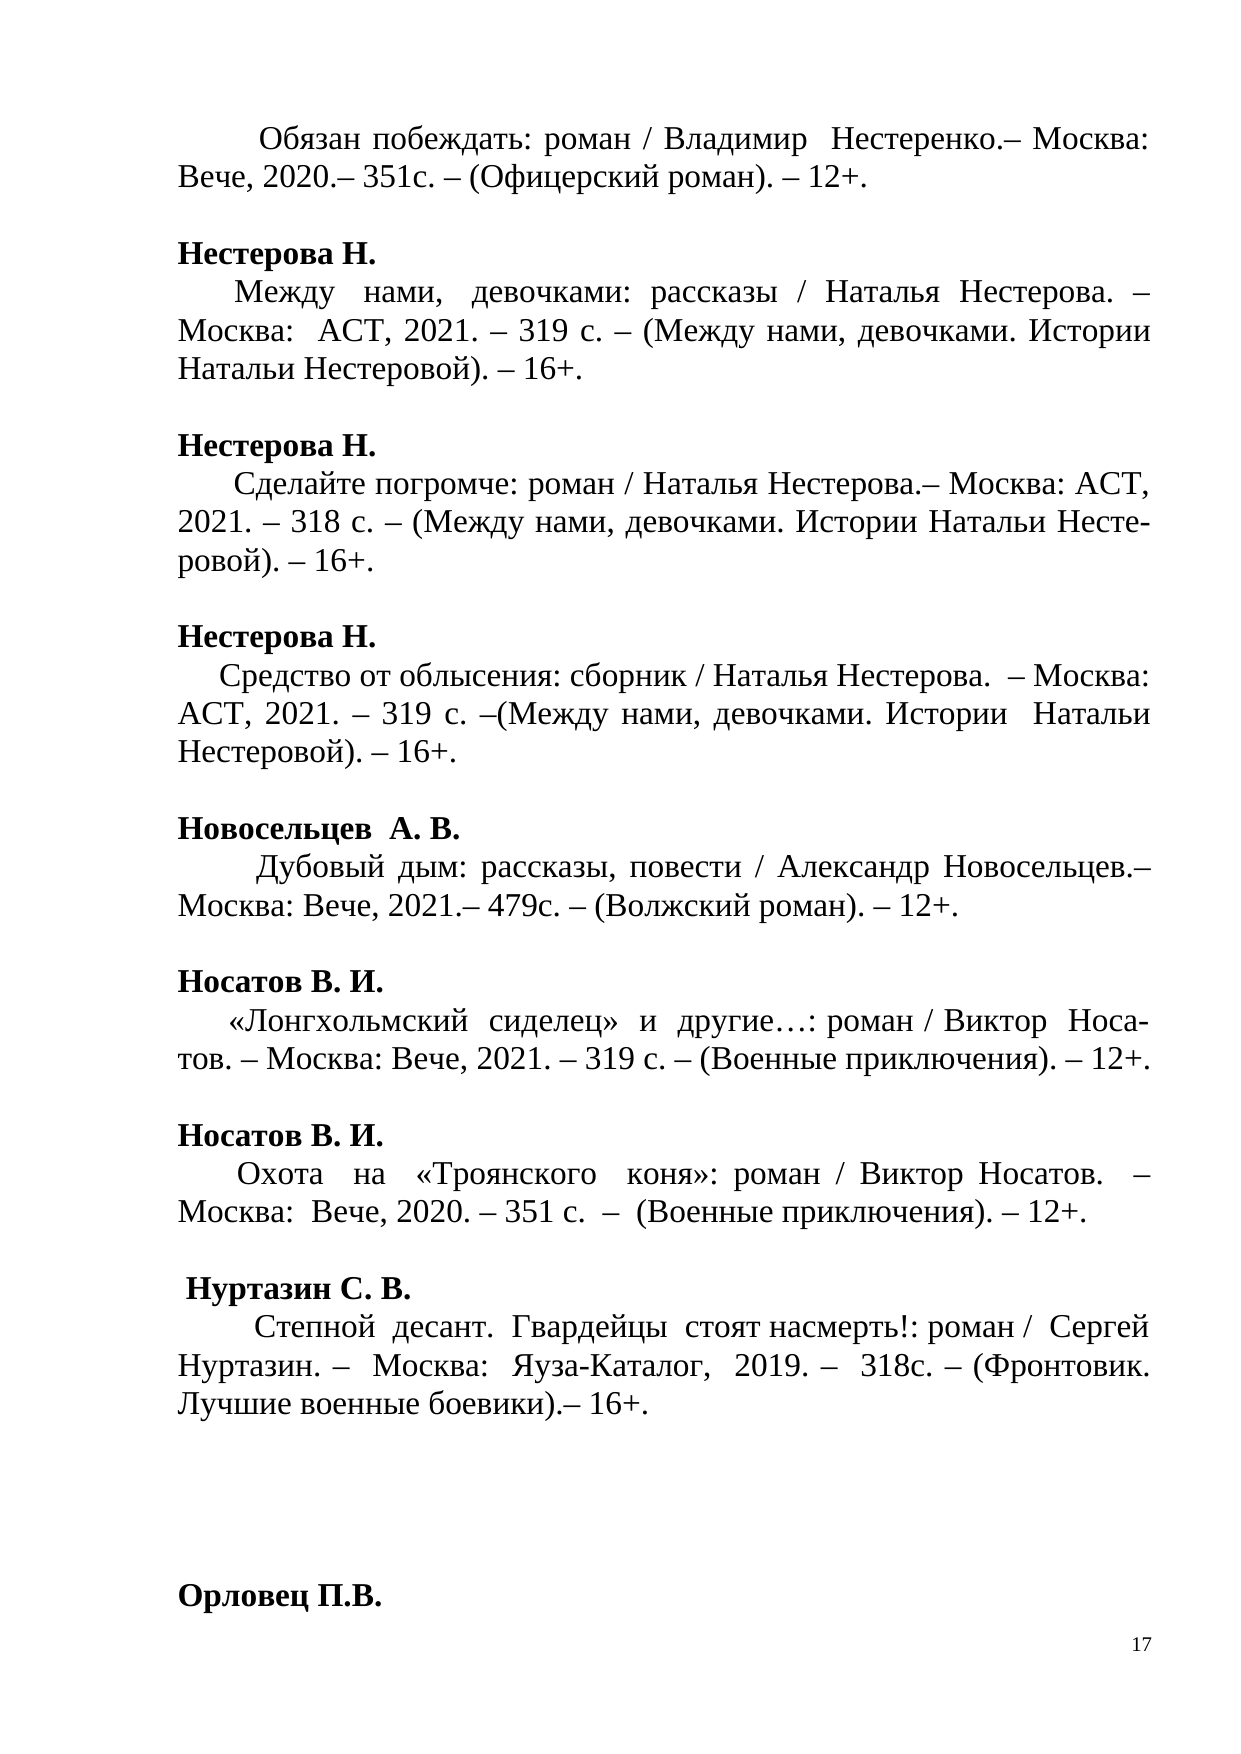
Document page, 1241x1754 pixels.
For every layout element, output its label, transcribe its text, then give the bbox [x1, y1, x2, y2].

text Охота на «Троянского коня»: роман / Виктор Носатов. – Москва: Вече, 2020. – 351 с. – (Военные приключения). – 12+. [177, 1153, 1152, 1230]
text Степной десант. Гвардейцы стоят насмерть!: роман / Сергей Нуртазин. – Москва: Яуза-Каталог, 2019. – 318с. – (Фронтовик. Лучшие военные боевики).– 16+. [177, 1306, 1152, 1421]
text Обязан побеждать: роман / Владимир Нестеренко.– Москва: Вече, 2020.– 351с. – (Офицерский роман). – 12+. [177, 118, 1152, 195]
text Нестерова Н. [177, 616, 1152, 655]
text Нестерова Н. [177, 233, 1152, 271]
text Дубовый дым: рассказы, повести / Александр Новосельцев.– Москва: Вече, 2021.– 479с. – (Волжский роман). – 12+. [177, 846, 1152, 923]
text Носатов В. И. [177, 1115, 1152, 1153]
text Нестерова Н. [177, 425, 1152, 463]
text Между нами, девочками: рассказы / Наталья Нестерова. – Москва: АСТ, 2021. – 319 с. – (Между нами, девочками. Истории Натальи Нестеровой). – 16+. [177, 271, 1152, 386]
text Орловец П.В. [177, 1575, 1152, 1613]
text Носатов В. И. [177, 961, 1152, 1000]
text Новосельцев А. В. [177, 808, 1152, 846]
text Сделайте погромче: роман / Наталья Нестерова.– Москва: АСТ, 2021. – 318 с. – (Между нами, девочками. Истории Натальи Несте-ровой). – 16+. [177, 463, 1152, 578]
text Нуртазин С. В. [177, 1268, 1152, 1306]
text Средство от облысения: сборник / Наталья Нестерова. – Москва: АСТ, 2021. – 319 с. –(Между нами, девочками. Истории Натальи Нестеровой). – 16+. [177, 655, 1152, 770]
text «Лонгхольмский сиделец» и другие…: роман / Виктор Носа-тов. – Москва: Вече, 2021. – 319 с. – (Военные приключения). – 12+. [177, 1000, 1152, 1076]
